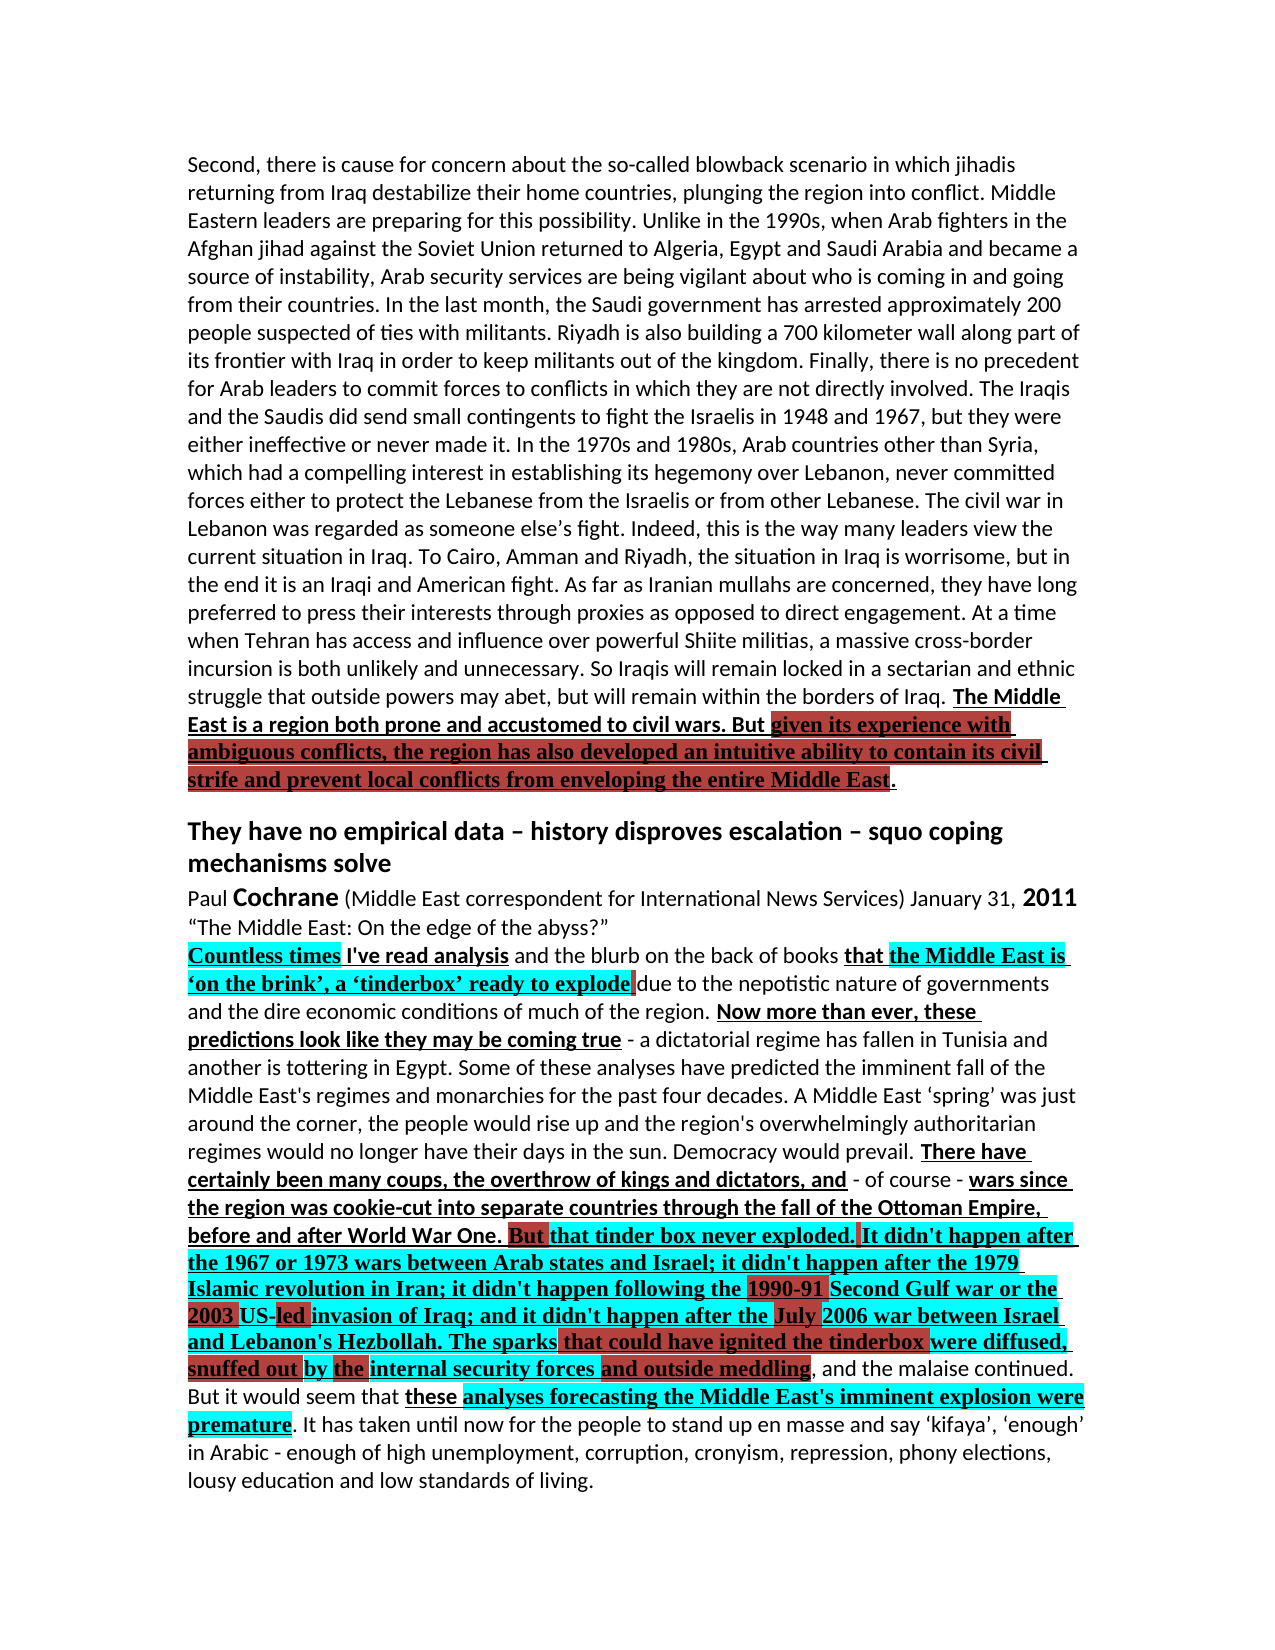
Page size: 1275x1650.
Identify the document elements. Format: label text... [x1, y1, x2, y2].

text Countless times I've read analysis and the blurb on the back of books that the Middle East is ‘on the brink’, a ‘tinderbox’ ready to explode due to the nepotistic nature of governments and the dire economic conditions of much of the region. Now more than ever, these predictions look like they may be coming true - a dictatorial regime has fallen in Tunisia and another is tottering in Egypt. Some of these analyses have predicted the imminent fall of the Middle East's regimes and monarchies for the past four decades. A Middle East ‘spring’ was just around the corner, the people would rise up and the region's overwhelmingly authoritarian regimes would no longer have their days in the sun. Democracy would prevail. There have certainly been many coups, the overthrow of kings and dictators, and - of course - wars since the region was cookie-cut into separate countries through the fall of the Ottoman Empire, before and after World War One. But that tinder box never exploded. It didn't happen after the 1967 or 1973 wars between Arab states and Israel; it didn't happen after the 1979 Islamic revolution in Iran; it didn't happen following the 1990-91 Second Gulf war or the 2003 US-led invasion of Iraq; and it didn't happen after the July 2006 war between Israel and Lebanon's Hezbollah. The sparks that could have ignited the tinderbox were diffused, snuffed out by the internal security forces and outside meddling, and the malaise continued. But it would seem that these analyses forecasting the Middle East's imminent explosion were premature. It has taken until now for the people to stand up en masse and say ‘kifaya’, ‘enough’ in Arabic - enough of high unemployment, corruption, cronyism, repression, phony elections, lousy education and low standards of living. [187, 941, 1087, 1494]
text Paul Cochrane (Middle East correspondent for International News Services) January 31, 2011 “The Middle East: On the edge of the abyss?” [187, 880, 1087, 941]
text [187, 150, 1087, 793]
subtitle They have no empirical data – history disproves escalation – squo coping mechanisms solve [187, 814, 1087, 880]
